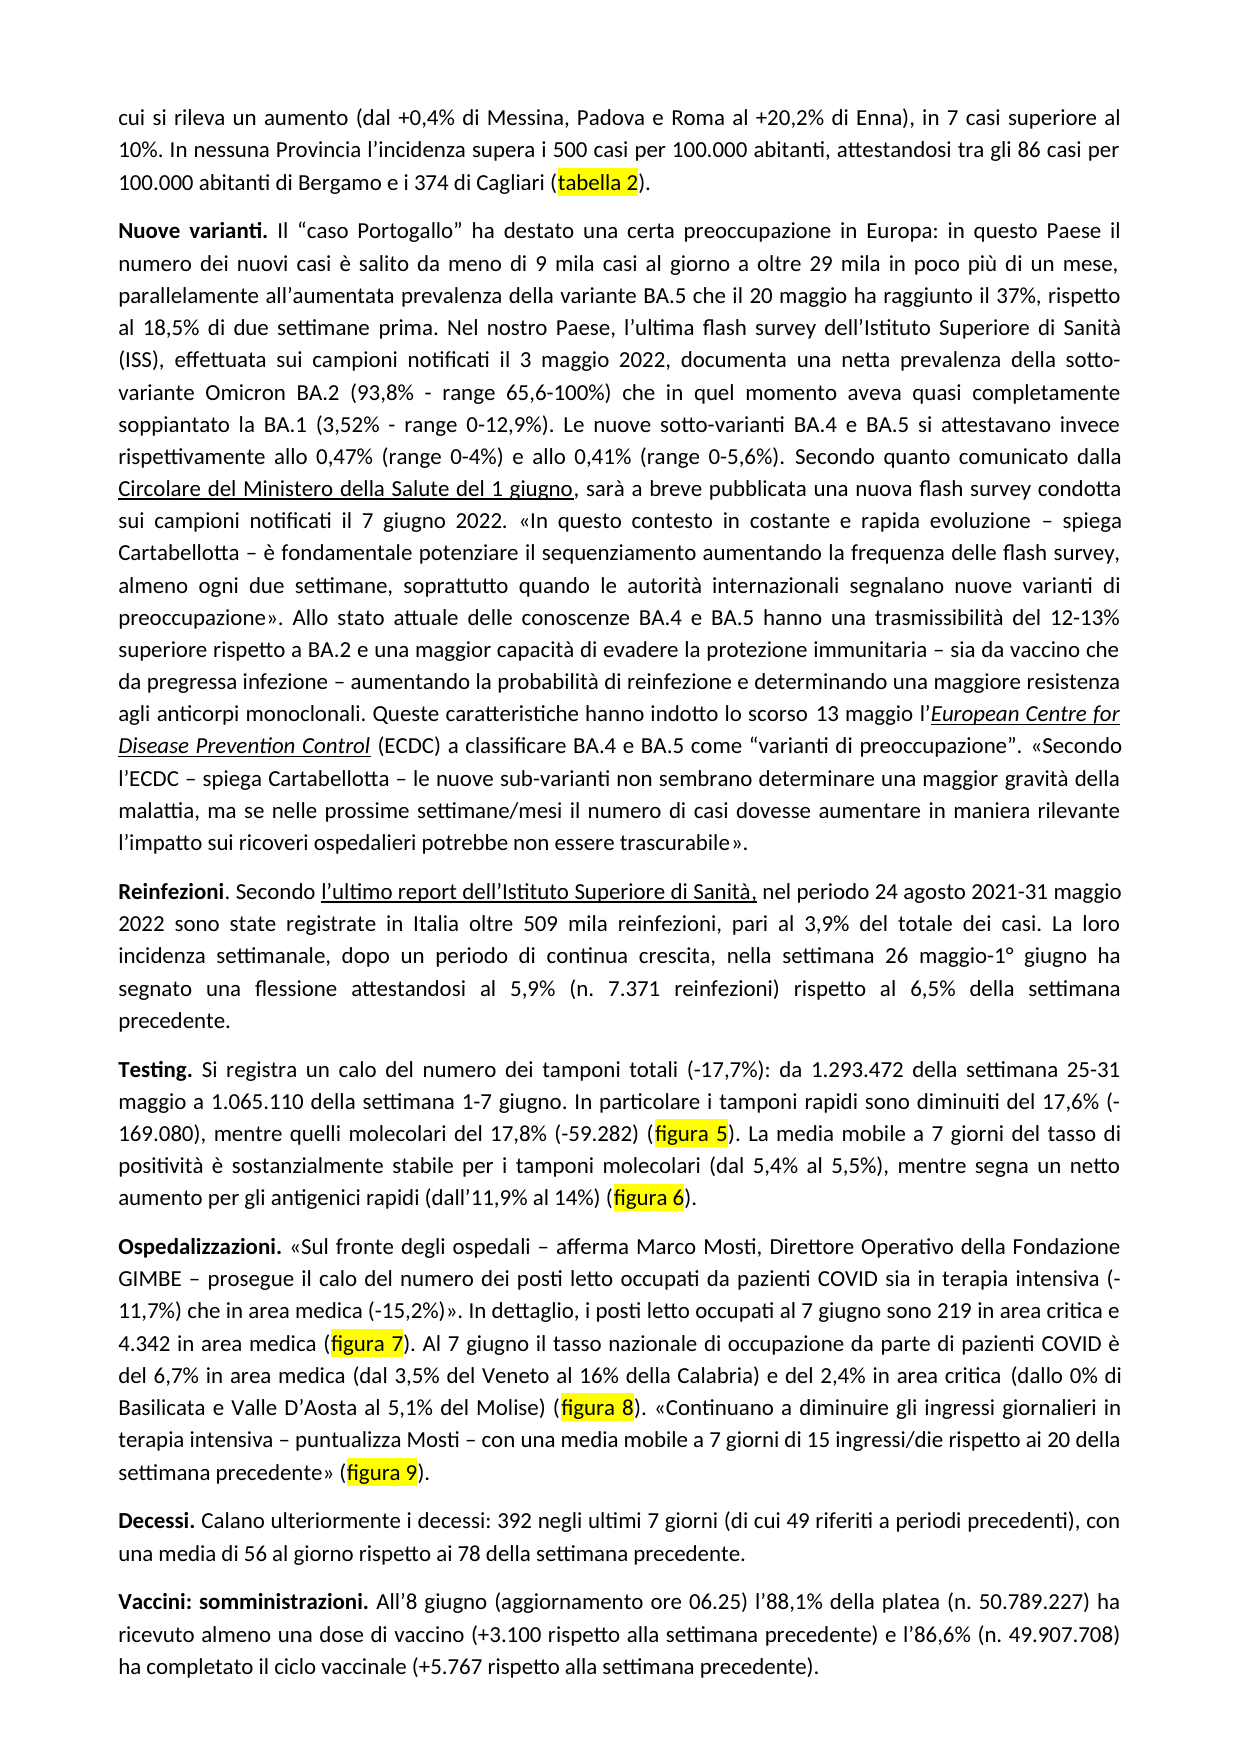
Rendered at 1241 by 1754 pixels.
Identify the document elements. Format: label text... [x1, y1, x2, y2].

text Ospedalizzazioni. «Sul fronte degli ospedali – afferma Marco Mosti, Direttore Operativo della Fondazione GIMBE – prosegue il calo del numero dei posti letto occupati da pazienti COVID sia in terapia intensiva (-11,7%) che in area medica (-15,2%)». In dettaglio, i posti letto occupati al 7 giugno sono 219 in area critica e 4.342 in area medica (figura 7). Al 7 giugno il tasso nazionale di occupazione da parte di pazienti COVID è del 6,7% in area medica (dal 3,5% del Veneto al 16% della Calabria) e del 2,4% in area critica (dallo 0% di Basilicata e Valle D’Aosta al 5,1% del Molise) (figura 8). «Continuano a diminuire gli ingressi giornalieri in terapia intensiva – puntualizza Mosti – con una media mobile a 7 giorni di 15 ingressi/die rispetto ai 20 della settimana precedente» (figura 9). [118, 1232, 1122, 1486]
text Testing. Si registra un calo del numero dei tamponi totali (-17,7%): da 1.293.472 della settimana 25-31 maggio a 1.065.110 della settimana 1-7 giugno. In particolare i tamponi rapidi sono diminuiti del 17,6% (-169.080), mentre quelli molecolari del 17,8% (-59.282) (figura 5). La media mobile a 7 giorni del tasso di positività è sostanzialmente stabile per i tamponi molecolari (dal 5,4% al 5,5%), mentre segna un netto aumento per gli antigenici rapidi (dall’11,9% al 14%) (figura 6). [118, 1055, 1122, 1211]
text Vaccini: somministrazioni. All’8 giugno (aggiornamento ore 06.25) l’88,1% della platea (n. 50.789.227) ha ricevuto almeno una dose di vaccino (+3.100 rispetto alla settimana precedente) e l’86,6% (n. 49.907.708) ha completato il ciclo vaccinale (+5.767 rispetto alla settimana precedente). [118, 1587, 1122, 1680]
text Reinfezioni. Secondo l’ultimo report dell’Istituto Superiore di Sanità, nel periodo 24 agosto 2021-31 maggio 2022 sono state registrate in Italia oltre 509 mila reinfezioni, pari al 3,9% del totale dei casi. La loro incidenza settimanale, dopo un periodo di continua crescita, nella settimana 26 maggio-1° giugno ha segnato una flessione attestandosi al 5,9% (n. 7.371 reinfezioni) rispetto al 6,5% della settimana precedente. [118, 877, 1122, 1034]
text Decessi. Calano ulteriormente i decessi: 392 negli ultimi 7 giorni (di cui 49 riferiti a periodi precedenti), con una media di 56 al giorno rispetto ai 78 della settimana precedente. [118, 1506, 1122, 1567]
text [118, 103, 1122, 196]
text Nuove varianti. Il “caso Portogallo” ha destato una certa preoccupazione in Europa: in questo Paese il numero dei nuovi casi è salito da meno di 9 mila casi al giorno a oltre 29 mila in poco più di un mese, parallelamente all’aumentata prevalenza della variante BA.5 che il 20 maggio ha raggiunto il 37%, rispetto al 18,5% di due settimane prima. Nel nostro Paese, l’ultima flash survey dell’Istituto Superiore di Sanità (ISS), effettuata sui campioni notificati il 3 maggio 2022, documenta una netta prevalenza della sotto-variante Omicron BA.2 (93,8% - range 65,6-100%) che in quel momento aveva quasi completamente soppiantato la BA.1 (3,52% - range 0-12,9%). Le nuove sotto-varianti BA.4 e BA.5 si attestavano invece rispettivamente allo 0,47% (range 0-4%) e allo 0,41% (range 0-5,6%). Secondo quanto comunicato dalla Circolare del Ministero della Salute del 1 giugno, sarà a breve pubblicata una nuova flash survey condotta sui campioni notificati il 7 giugno 2022. «In questo contesto in costante e rapida evoluzione – spiega Cartabellotta – è fondamentale potenziare il sequenziamento aumentando la frequenza delle flash survey, almeno ogni due settimane, soprattutto quando le autorità internazionali segnalano nuove varianti di preoccupazione». Allo stato attuale delle conoscenze BA.4 e BA.5 hanno una trasmissibilità del 12-13% superiore rispetto a BA.2 e una maggior capacità di evadere la protezione immunitaria – sia da vaccino che da pregressa infezione – aumentando la probabilità di reinfezione e determinando una maggiore resistenza agli anticorpi monoclonali. Queste caratteristiche hanno indotto lo scorso 13 maggio l’European Centre for Disease Prevention Control (ECDC) a classificare BA.4 e BA.5 come “varianti di preoccupazione”. «Secondo l’ECDC – spiega Cartabellotta – le nuove sub-varianti non sembrano determinare una maggior gravità della malattia, ma se nelle prossime settimane/mesi il numero di casi dovesse aumentare in maniera rilevante l’impatto sui ricoveri ospedalieri potrebbe non essere trascurabile». [118, 217, 1122, 856]
